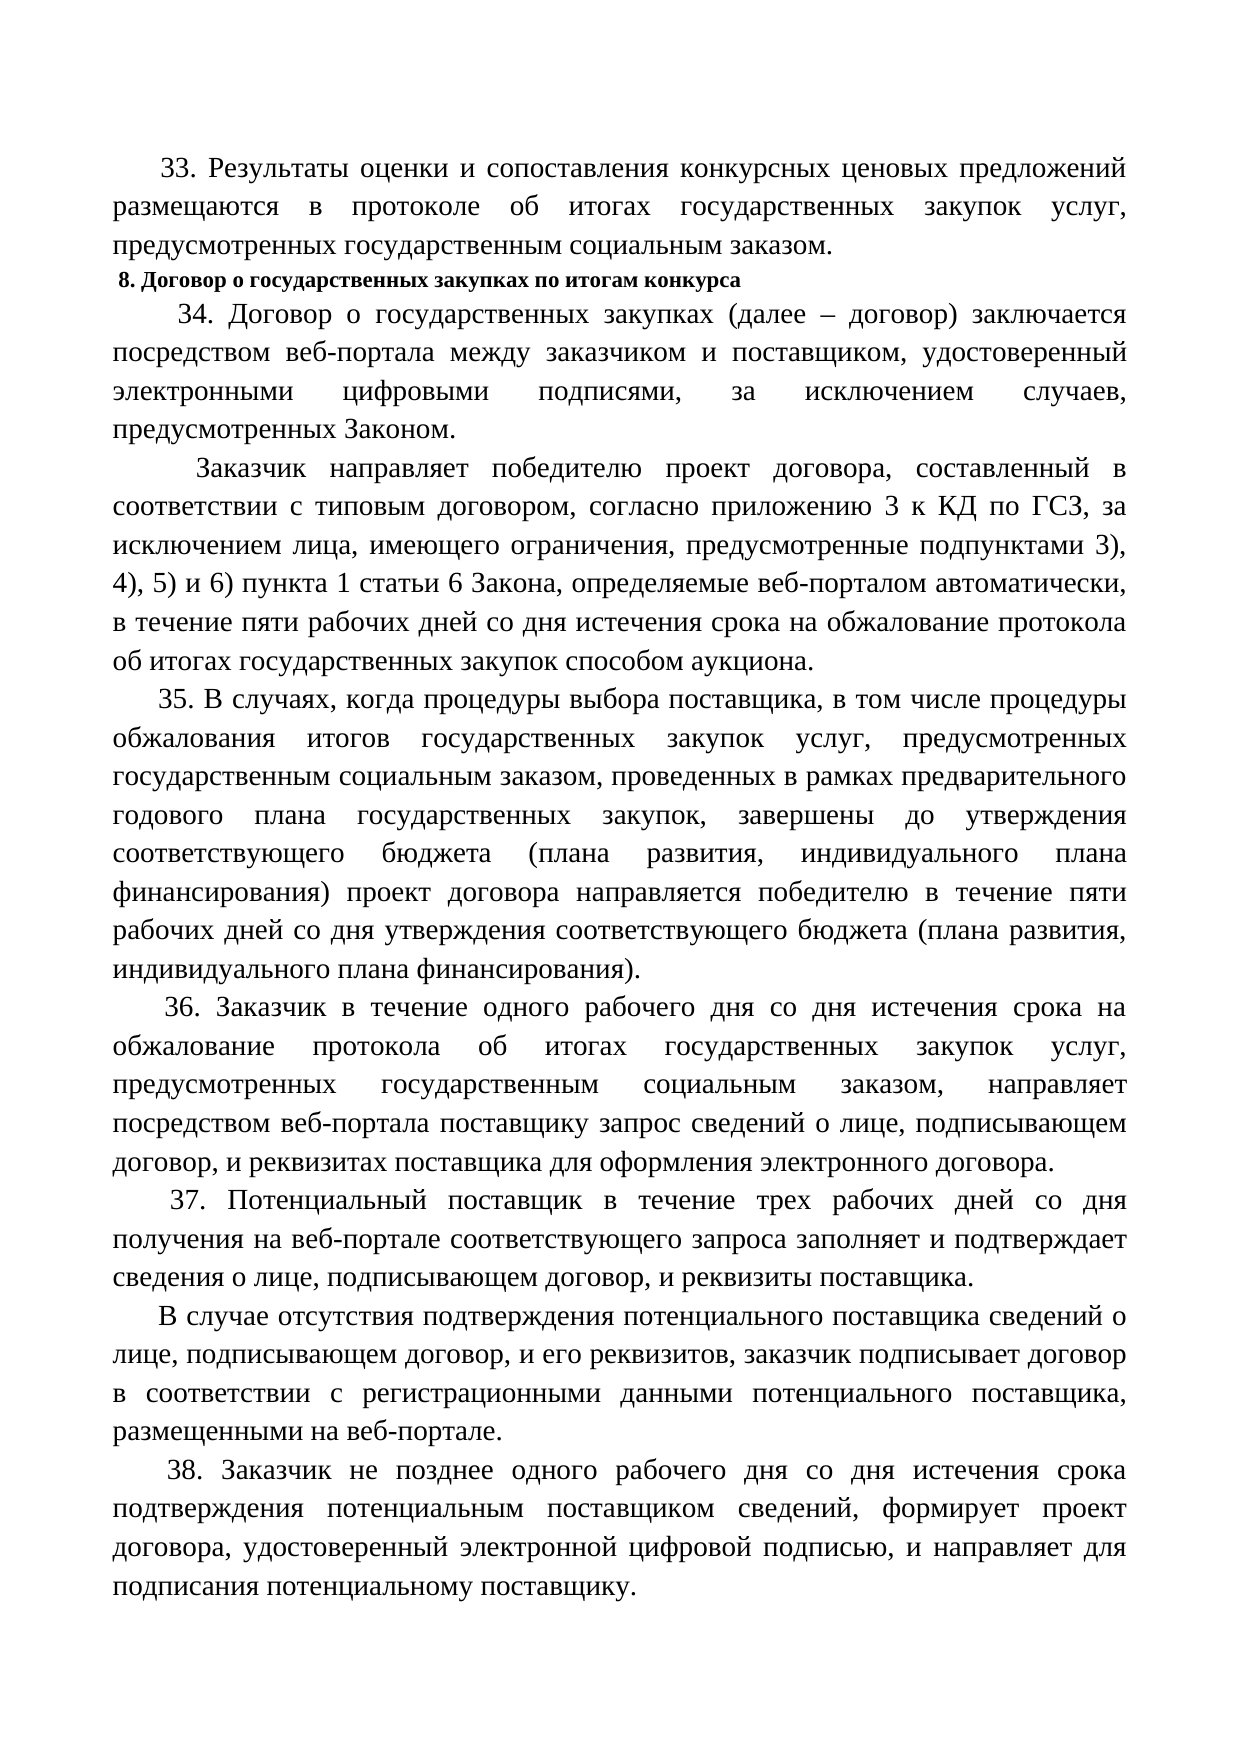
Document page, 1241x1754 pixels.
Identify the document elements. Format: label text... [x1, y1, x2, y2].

text 8. Договор о государственных закупках по итогам конкурса [112, 266, 1128, 292]
text В случае отсутствия подтверждения потенциального поставщика сведений о лице, подписывающем договор, и его реквизитов, заказчик подписывает договор в соответствии с регистрационными данными потенциального поставщика, размещенными на веб-портале. [112, 1298, 1128, 1447]
text 36. Заказчик в течение одного рабочего дня со дня истечения срока на обжалование протокола об итогах государственных закупок услуг, предусмотренных государственным социальным заказом, направляет посредством веб-портала поставщику запрос сведений о лице, подписывающем договор, и реквизитах поставщика для оформления электронного договора. [112, 989, 1128, 1177]
text 35. В случаях, когда процедуры выбора поставщика, в том числе процедуры обжалования итогов государственных закупок услуг, предусмотренных государственным социальным заказом, проведенных в рамках предварительного годового плана государственных закупок, завершены до утверждения соответствующего бюджета (плана развития, индивидуального плана финансирования) проект договора направляется победителю в течение пяти рабочих дней со дня утверждения соответствующего бюджета (плана развития, индивидуального плана финансирования). [112, 681, 1128, 984]
text 37. Потенциальный поставщик в течение трех рабочих дней со дня получения на веб-портале соответствующего запроса заполняет и подтверждает сведения о лице, подписывающем договор, и реквизиты поставщика. [112, 1182, 1128, 1293]
text Заказчик направляет победителю проект договора, составленный в соответствии с типовым договором, согласно приложению 3 к КД по ГСЗ, за исключением лица, имеющего ограничения, предусмотренные подпунктами 3), 4), 5) и 6) пункта 1 статьи 6 Закона, определяемые веб-порталом автоматически, в течение пяти рабочих дней со дня истечения срока на обжалование протокола об итогах государственных закупок способом аукциона. [112, 450, 1128, 676]
text 33. Результаты оценки и сопоставления конкурсных ценовых предложений размещаются в протоколе об итогах государственных закупок услуг, предусмотренных государственным социальным заказом. [112, 150, 1128, 261]
text 34. Договор о государственных закупках (далее – договор) заключается посредством веб-портала между заказчиком и поставщиком, удостоверенный электронными цифровыми подписями, за исключением случаев, предусмотренных Законом. [112, 296, 1128, 445]
text 38. Заказчик не позднее одного рабочего дня со дня истечения срока подтверждения потенциальным поставщиком сведений, формирует проект договора, удостоверенный электронной цифровой подписью, и направляет для подписания потенциальному поставщику. [112, 1452, 1128, 1601]
